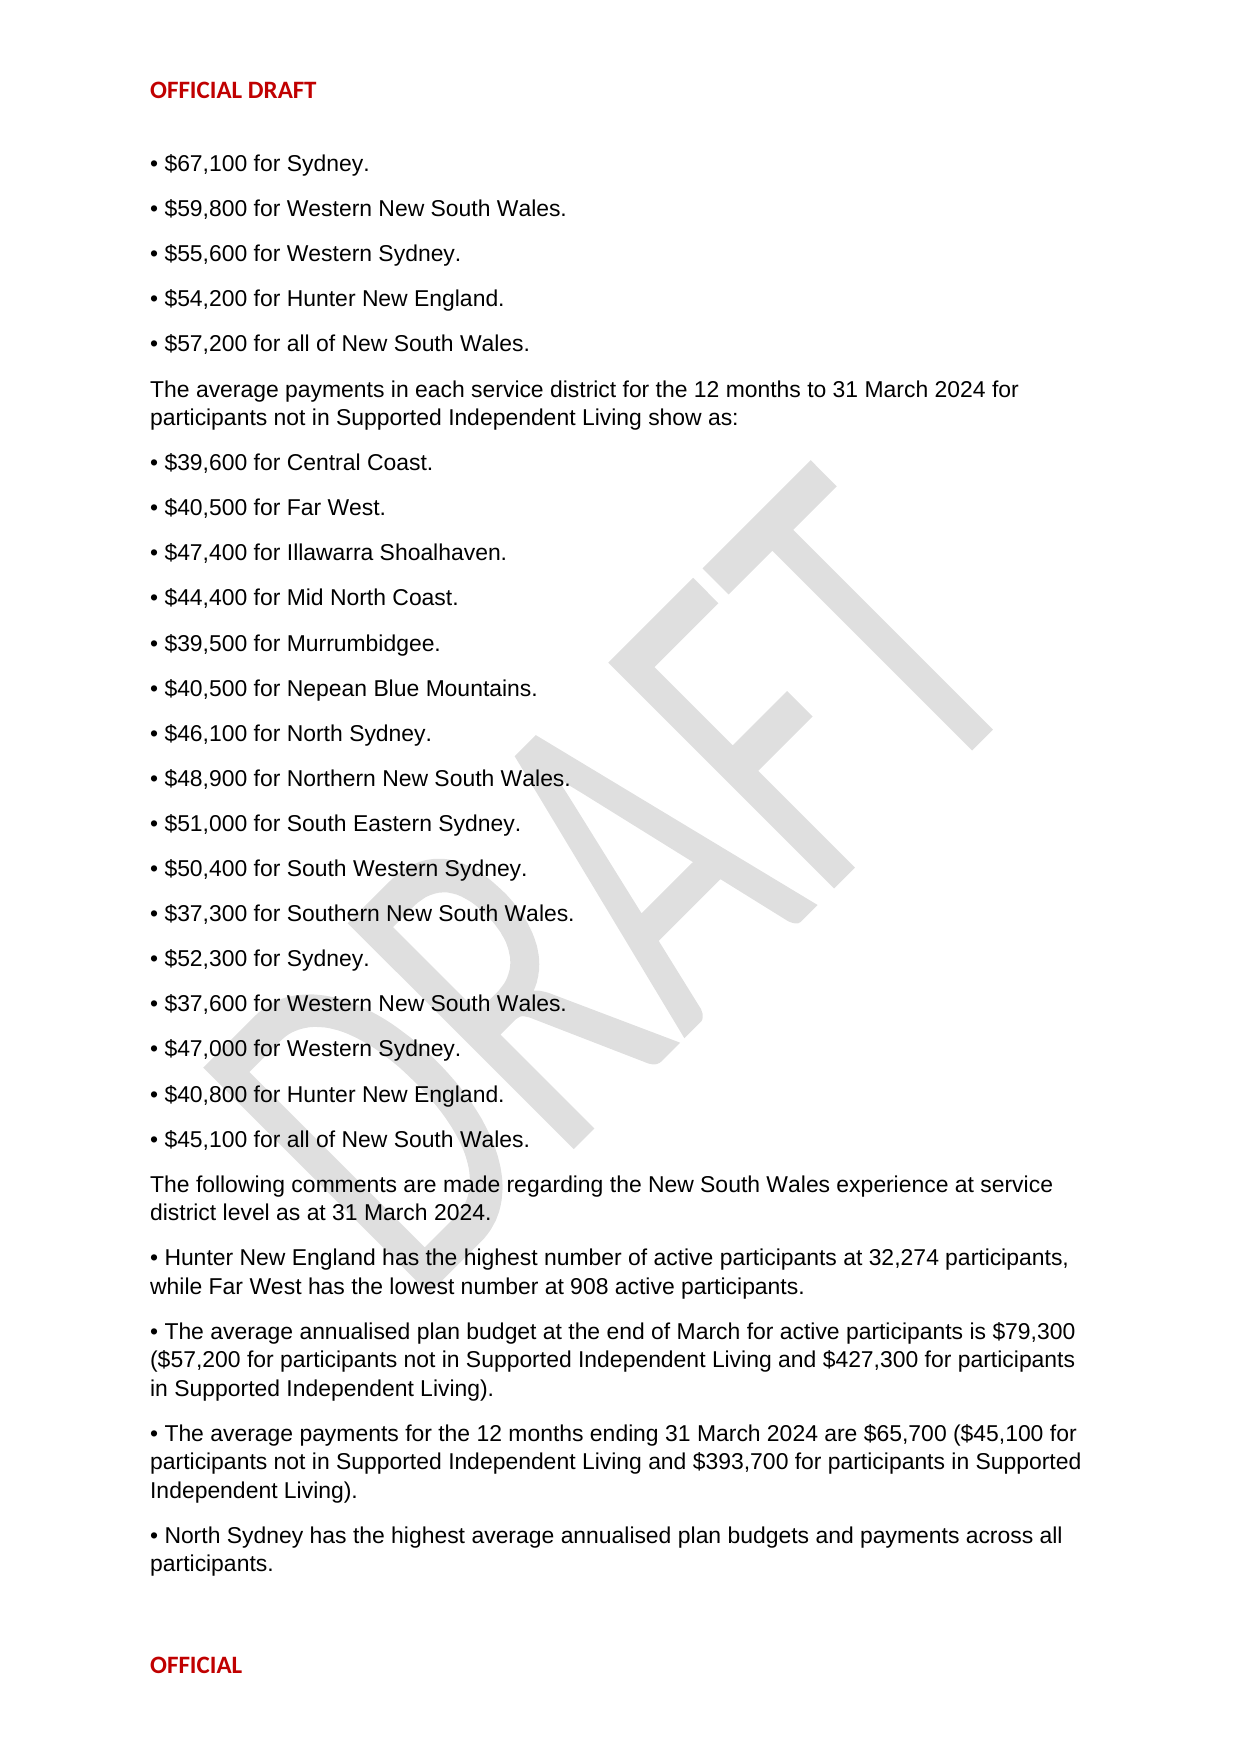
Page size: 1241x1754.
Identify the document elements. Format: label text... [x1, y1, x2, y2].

text • The average annualised plan budget at the end of March for active participants is $79,300 ($57,200 for participants not in Supported Independent Living and $427,300 for participants in Supported Independent Living). [150, 1318, 1090, 1401]
text • $52,300 for Sydney. [150, 945, 1090, 972]
text • $59,800 for Western New South Wales. [150, 195, 1090, 221]
text • $37,600 for Western New South Wales. [150, 990, 1090, 1017]
text The following comments are made regarding the New South Wales experience at service district level as at 31 March 2024. [150, 1171, 1090, 1226]
text • $67,100 for Sydney. [150, 150, 1090, 176]
text • $51,000 for South Eastern Sydney. [150, 810, 1090, 836]
text • $39,500 for Murrumbidgee. [150, 629, 1090, 656]
text • $39,600 for Central Coast. [150, 449, 1090, 475]
text • $46,100 for North Sydney. [150, 720, 1090, 746]
text • $57,200 for all of New South Wales. [150, 330, 1090, 357]
text The average payments in each service district for the 12 months to 31 March 2024 for participants not in Supported Independent Living show as: [150, 376, 1090, 430]
text • $44,400 for Mid North Coast. [150, 584, 1090, 611]
text • $40,800 for Hunter New England. [150, 1081, 1090, 1107]
text • $47,400 for Illawarra Shoalhaven. [150, 539, 1090, 566]
text • North Sydney has the highest average annualised plan budgets and payments across all participants. [150, 1522, 1090, 1577]
text • $37,300 for Southern New South Wales. [150, 900, 1090, 926]
text • $50,400 for South Western Sydney. [150, 855, 1090, 881]
text • Hunter New England has the highest number of active participants at 32,274 participants, while Far West has the lowest number at 908 active participants. [150, 1244, 1090, 1299]
text • $48,900 for Northern New South Wales. [150, 765, 1090, 791]
text • $45,100 for all of New South Wales. [150, 1126, 1090, 1152]
text • $55,600 for Western Sydney. [150, 240, 1090, 267]
text • $40,500 for Far West. [150, 494, 1090, 521]
text • $54,200 for Hunter New England. [150, 285, 1090, 312]
text • The average payments for the 12 months ending 31 March 2024 are $65,700 ($45,100 for participants not in Supported Independent Living and $393,700 for participants in Supported Independent Living). [150, 1420, 1090, 1503]
text • $47,000 for Western Sydney. [150, 1035, 1090, 1062]
text • $40,500 for Nepean Blue Mountains. [150, 674, 1090, 701]
